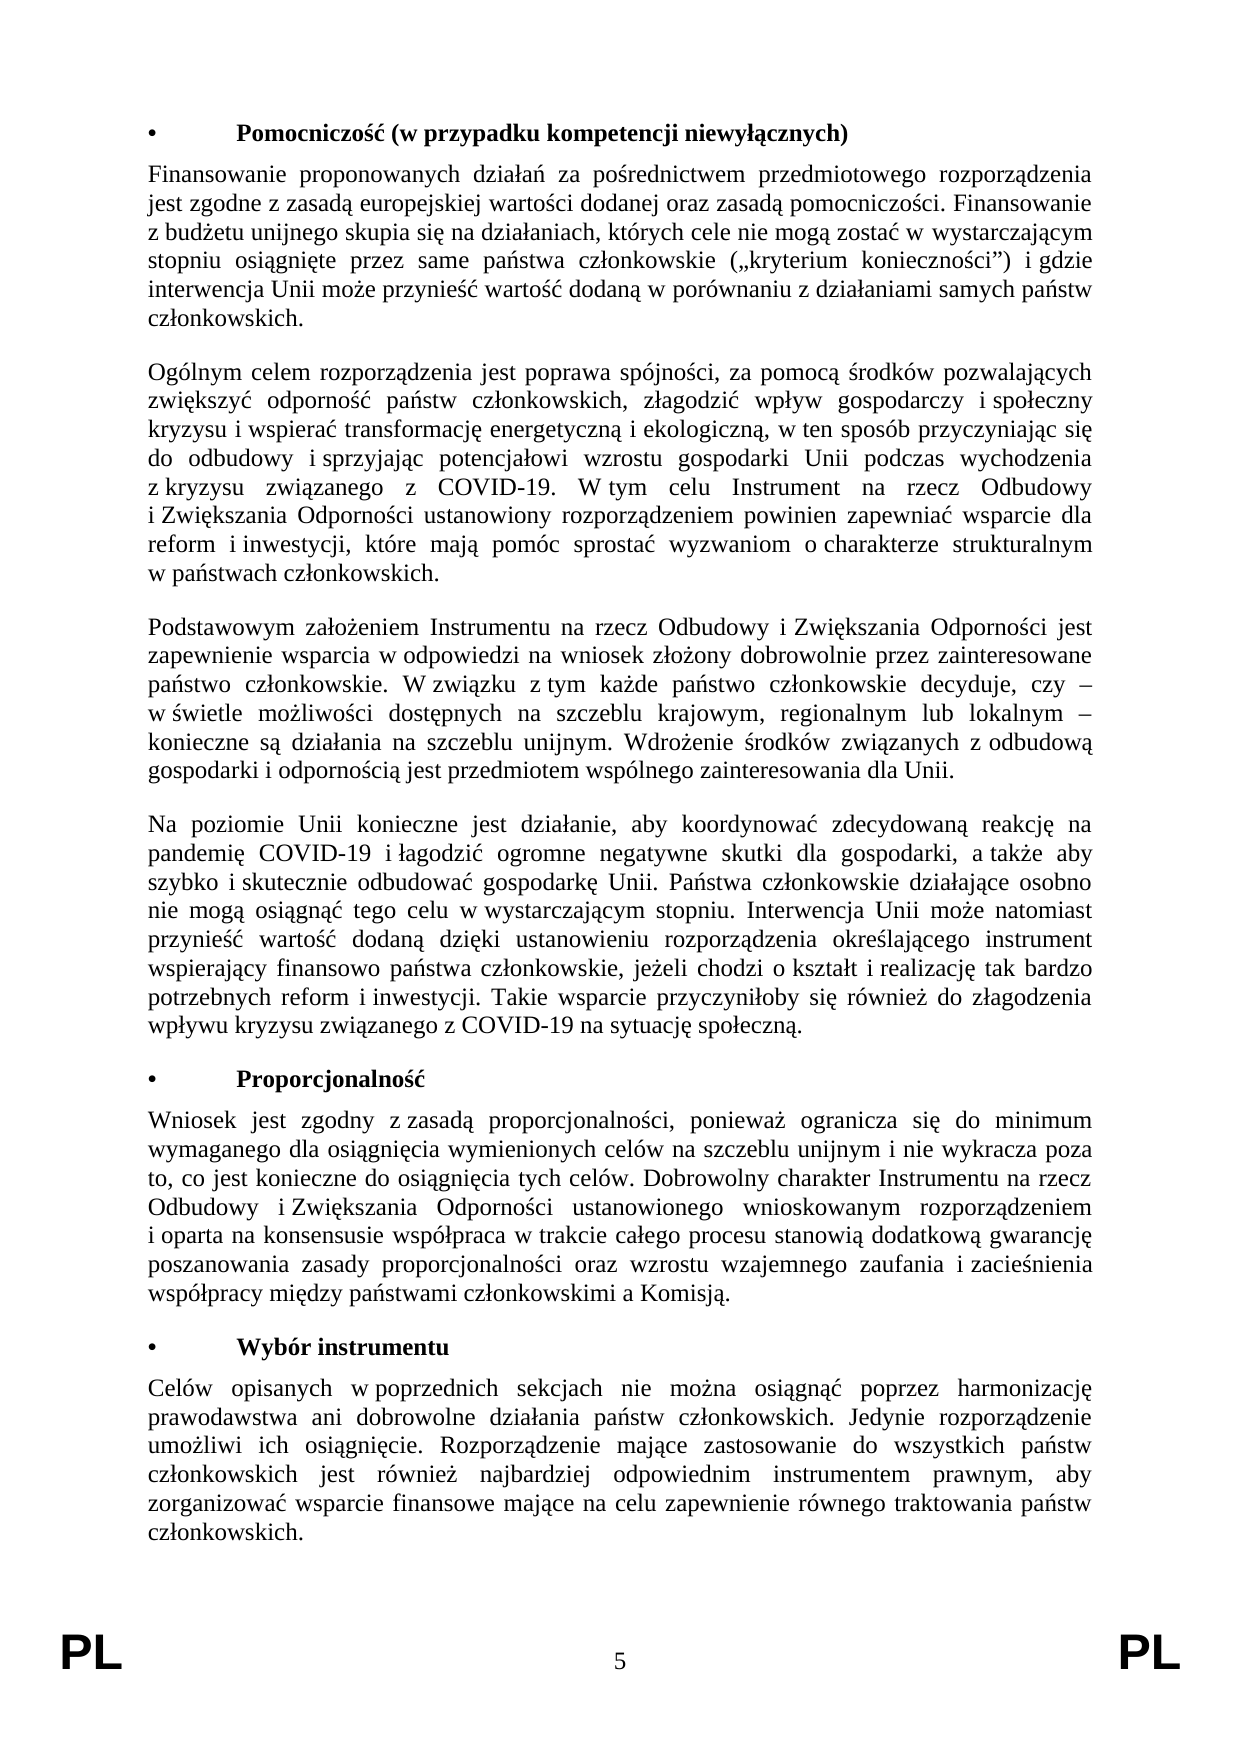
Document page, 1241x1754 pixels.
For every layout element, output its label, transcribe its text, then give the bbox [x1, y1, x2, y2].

text Wniosek jest zgodny z zasadą proporcjonalności, ponieważ ogranicza się do minimum wymaganego dla osiągnięcia wymienionych celów na szczeblu unijnym i nie wykracza poza to, co jest konieczne do osiągnięcia tych celów. Dobrowolny charakter Instrumentu na rzecz Odbudowy i Zwiększania Odporności ustanowionego wnioskowanym rozporządzeniem i oparta na konsensusie współpraca w trakcie całego procesu stanowią dodatkową gwarancję poszanowania zasady proporcjonalności oraz wzrostu wzajemnego zaufania i zacieśnienia współpracy między państwami członkowskimi a Komisją. [148, 1106, 1093, 1307]
subtitle • Wybór instrumentu [148, 1332, 1093, 1361]
text Finansowanie proponowanych działań za pośrednictwem przedmiotowego rozporządzenia jest zgodne z zasadą europejskiej wartości dodanej oraz zasadą pomocniczości. Finansowanie z budżetu unijnego skupia się na działaniach, których cele nie mogą zostać w wystarczającym stopniu osiągnięte przez same państwa członkowskie („kryterium konieczności”) i gdzie interwencja Unii może przynieść wartość dodaną w porównaniu z działaniami samych państw członkowskich. [148, 159, 1093, 332]
text Na poziomie Unii konieczne jest działanie, aby koordynować zdecydowaną reakcję na pandemię COVID-19 i łagodzić ogromne negatywne skutki dla gospodarki, a także aby szybko i skutecznie odbudować gospodarkę Unii. Państwa członkowskie działające osobno nie mogą osiągnąć tego celu w wystarczającym stopniu. Interwencja Unii może natomiast przynieść wartość dodaną dzięki ustanowieniu rozporządzenia określającego instrument wspierający finansowo państwa członkowskie, jeżeli chodzi o kształt i realizację tak bardzo potrzebnych reform i inwestycji. Takie wsparcie przyczyniłoby się również do złagodzenia wpływu kryzysu związanego z COVID-19 na sytuację społeczną. [148, 809, 1093, 1039]
text Celów opisanych w poprzednich sekcjach nie można osiągnąć poprzez harmonizację prawodawstwa ani dobrowolne działania państw członkowskich. Jedynie rozporządzenie umożliwi ich osiągnięcie. Rozporządzenie mające zastosowanie do wszystkich państw członkowskich jest również najbardziej odpowiednim instrumentem prawnym, aby zorganizować wsparcie finansowe mające na celu zapewnienie równego traktowania państw członkowskich. [148, 1373, 1093, 1546]
text Podstawowym założeniem Instrumentu na rzecz Odbudowy i Zwiększania Odporności jest zapewnienie wsparcia w odpowiedzi na wniosek złożony dobrowolnie przez zainteresowane państwo członkowskie. W związku z tym każde państwo członkowskie decyduje, czy – w świetle możliwości dostępnych na szczeblu krajowym, regionalnym lub lokalnym – konieczne są działania na szczeblu unijnym. Wdrożenie środków związanych z odbudową gospodarki i odpornością jest przedmiotem wspólnego zainteresowania dla Unii. [148, 612, 1093, 784]
text Ogólnym celem rozporządzenia jest poprawa spójności, za pomocą środków pozwalających zwiększyć odporność państw członkowskich, złagodzić wpływ gospodarczy i społeczny kryzysu i wspierać transformację energetyczną i ekologiczną, w ten sposób przyczyniając się do odbudowy i sprzyjając potencjałowi wzrostu gospodarki Unii podczas wychodzenia z kryzysu związanego z COVID-19. W tym celu Instrument na rzecz Odbudowy i Zwiększania Odporności ustanowiony rozporządzeniem powinien zapewniać wsparcie dla reform i inwestycji, które mają pomóc sprostać wyzwaniom o charakterze strukturalnym w państwach członkowskich. [148, 357, 1093, 587]
subtitle • Proporcjonalność [148, 1064, 1093, 1093]
subtitle • Pomocniczość (w przypadku kompetencji niewyłącznych) [148, 118, 1093, 147]
